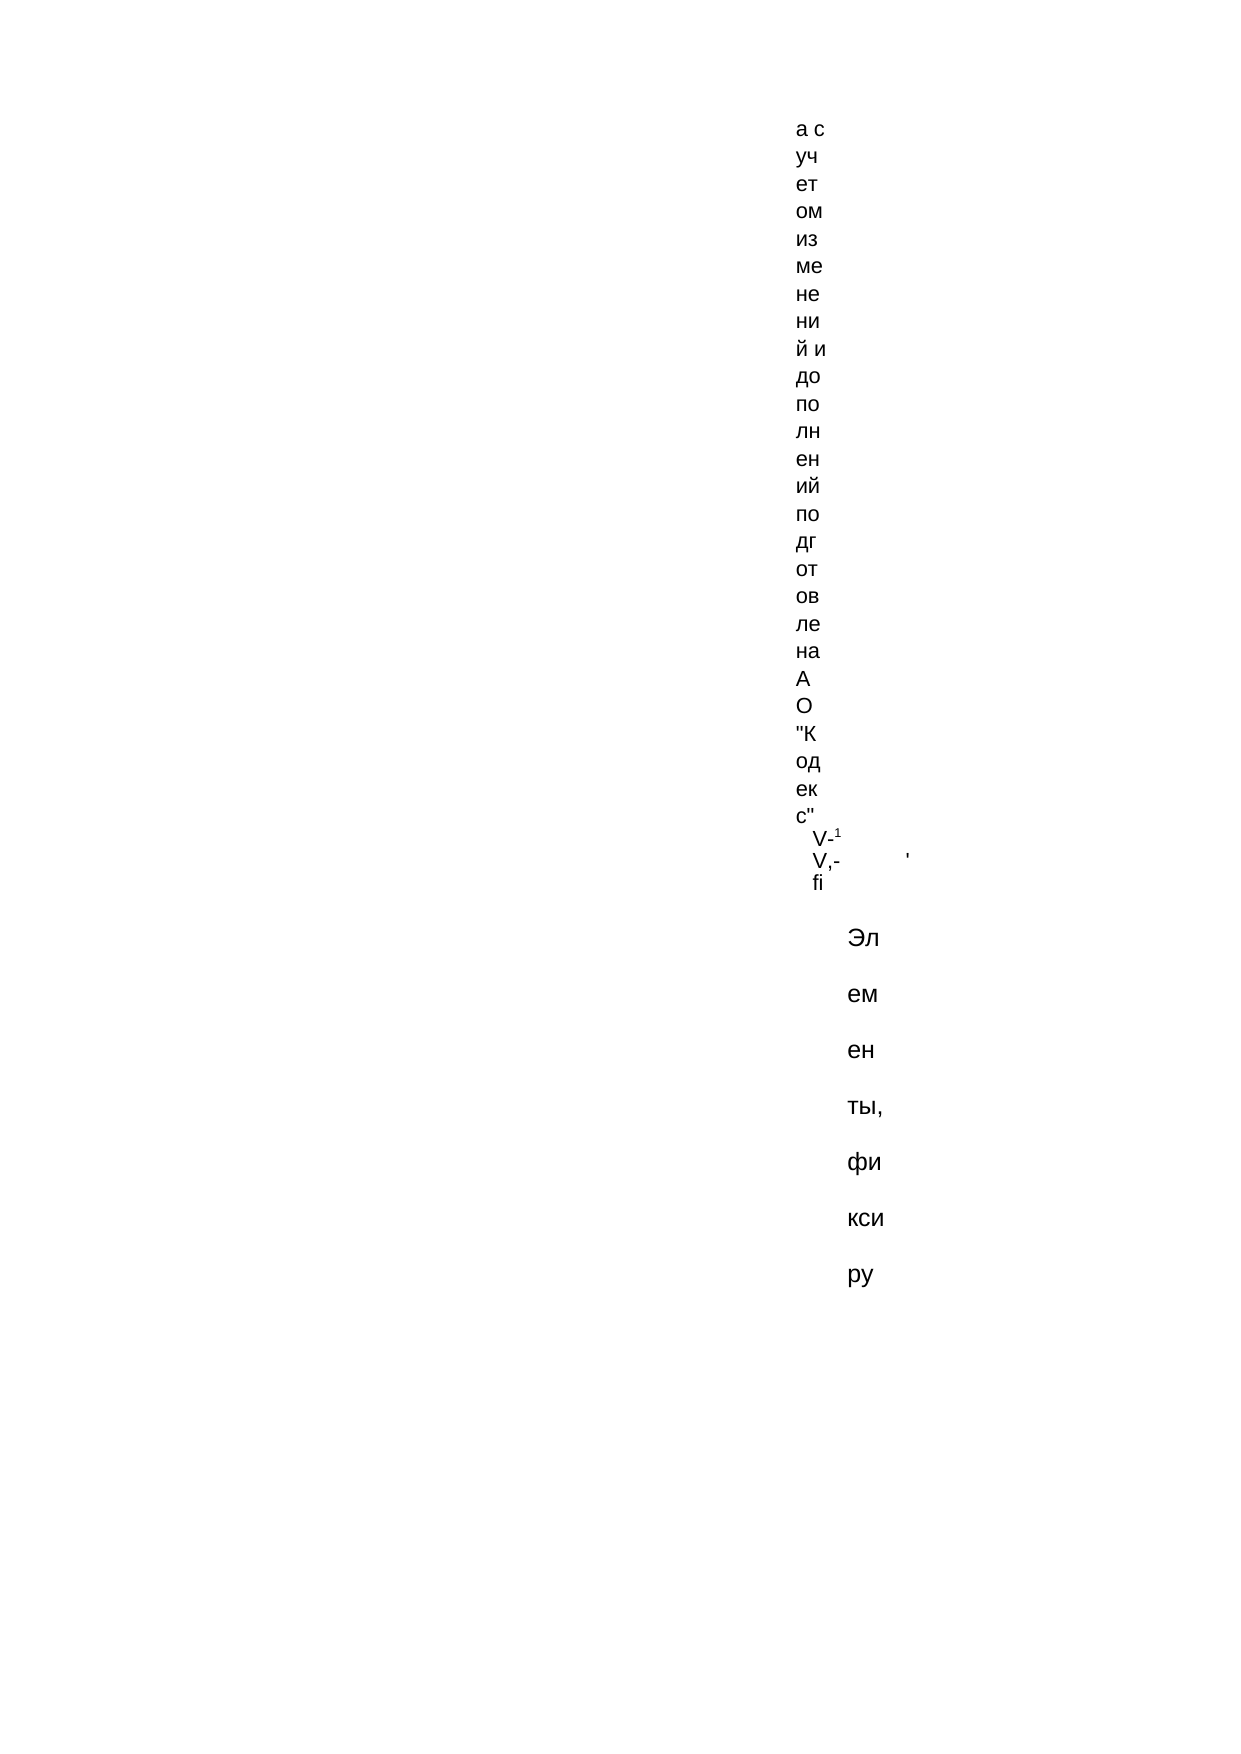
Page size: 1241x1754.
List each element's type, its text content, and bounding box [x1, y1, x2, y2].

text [847, 902, 886, 1294]
text V-1 V,- ' fi [812, 829, 849, 894]
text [796, 114, 826, 829]
